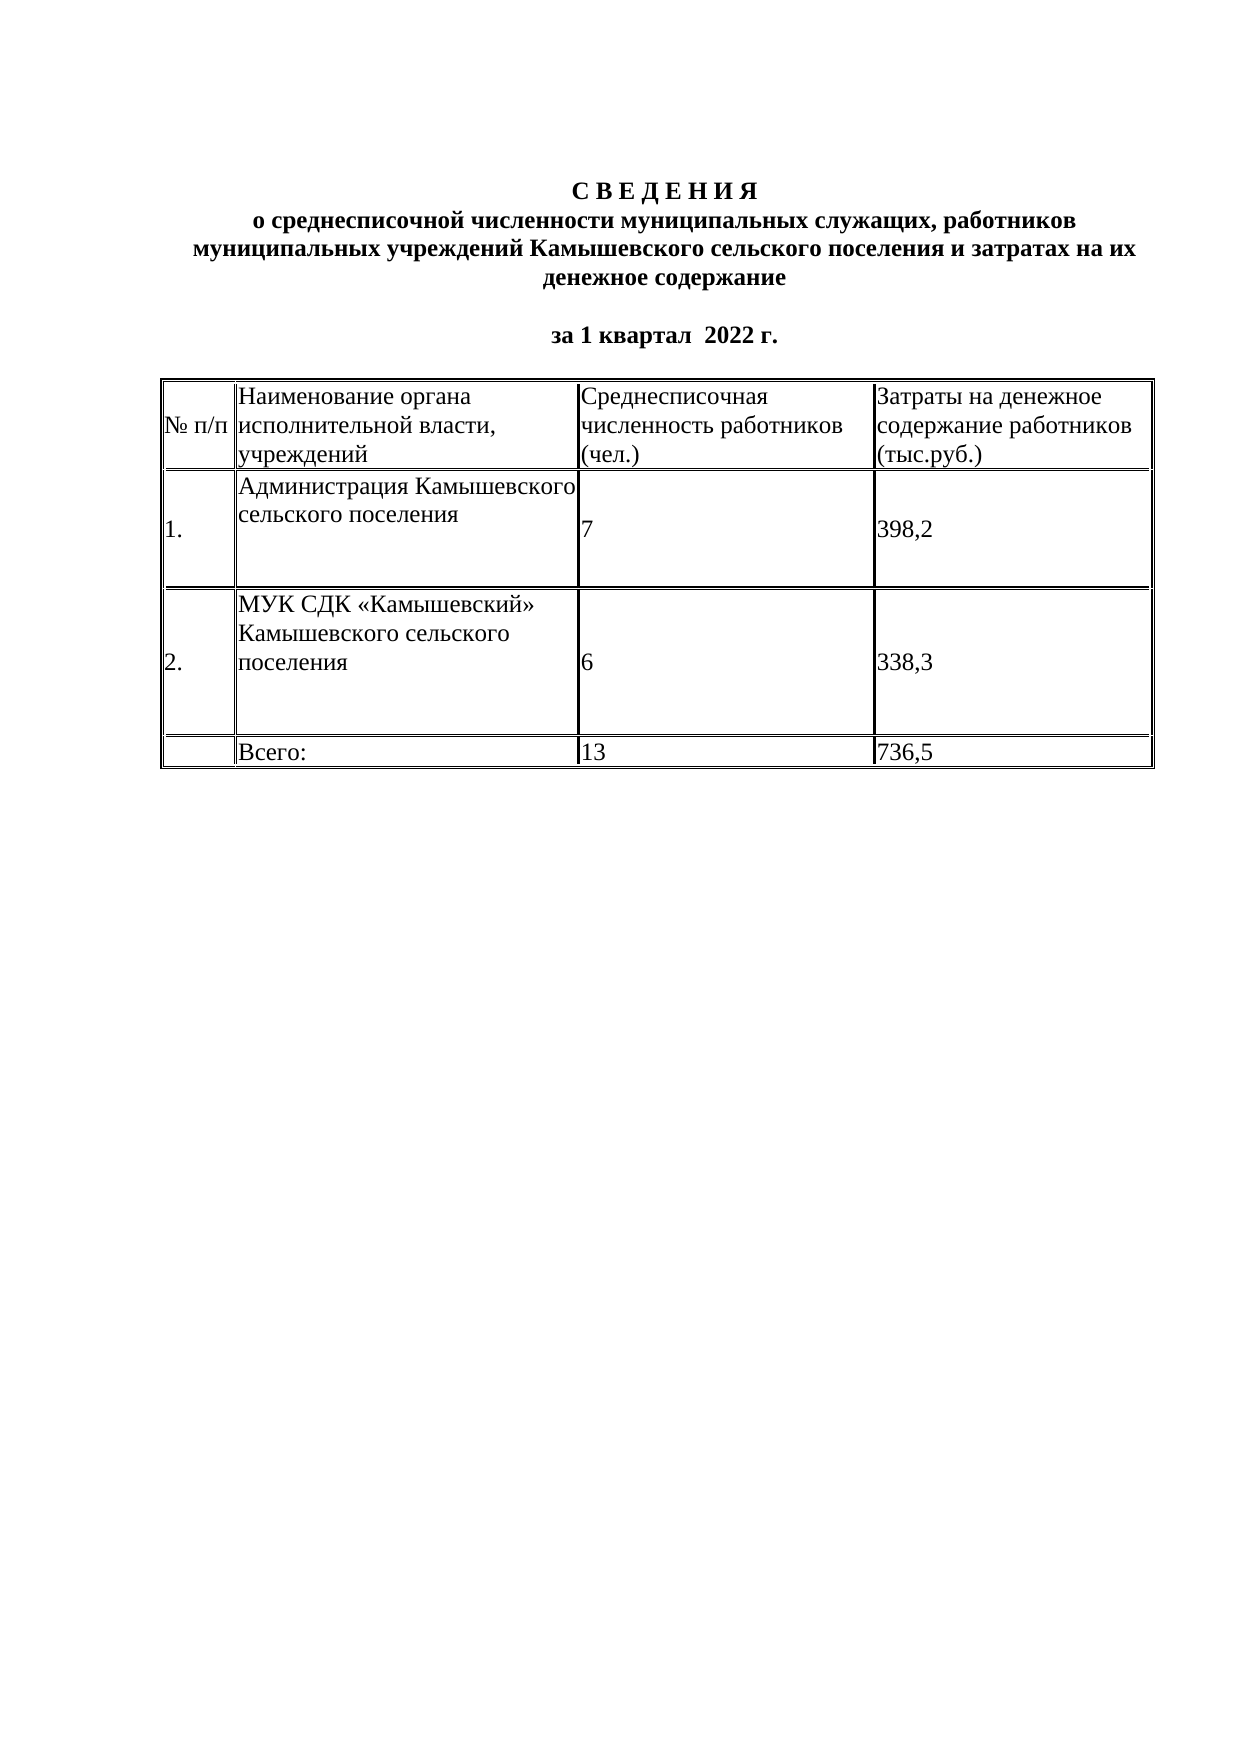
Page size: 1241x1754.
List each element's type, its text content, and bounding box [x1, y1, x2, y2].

text С В Е Д Е Н И Я о среднесписочной численности муниципальных служащих, работников муниципальных учреждений Камышевского сельского поселения и затратах на их денежное содержание [177, 176, 1152, 291]
table_cell 338,3 [876, 586, 1152, 734]
table_cell Администрация Камышевского сельского поселения [237, 471, 577, 586]
table_header Среднесписочная численность работников (чел.) [578, 382, 874, 468]
table_cell 1. [162, 468, 236, 586]
table_cell 7 [580, 471, 873, 586]
table_cell 2. [164, 586, 234, 734]
table_cell 13 [578, 737, 874, 766]
table_cell МУК СДК «Камышевский» Камышевского сельского поселения [237, 590, 577, 734]
table_header № п/п [164, 382, 236, 468]
table_cell Всего: [236, 737, 578, 766]
text за 1 квартал 2022 г. [177, 320, 1152, 349]
table_header Наименование органа исполнительной власти, учреждений [236, 382, 578, 468]
table_cell 6 [580, 590, 873, 734]
table_cell 398,2 [874, 468, 1153, 586]
table_header Затраты на денежное содержание работников (тыс.руб.) [874, 382, 1151, 468]
table_cell [162, 734, 236, 766]
table_cell 736,5 [874, 734, 1153, 766]
